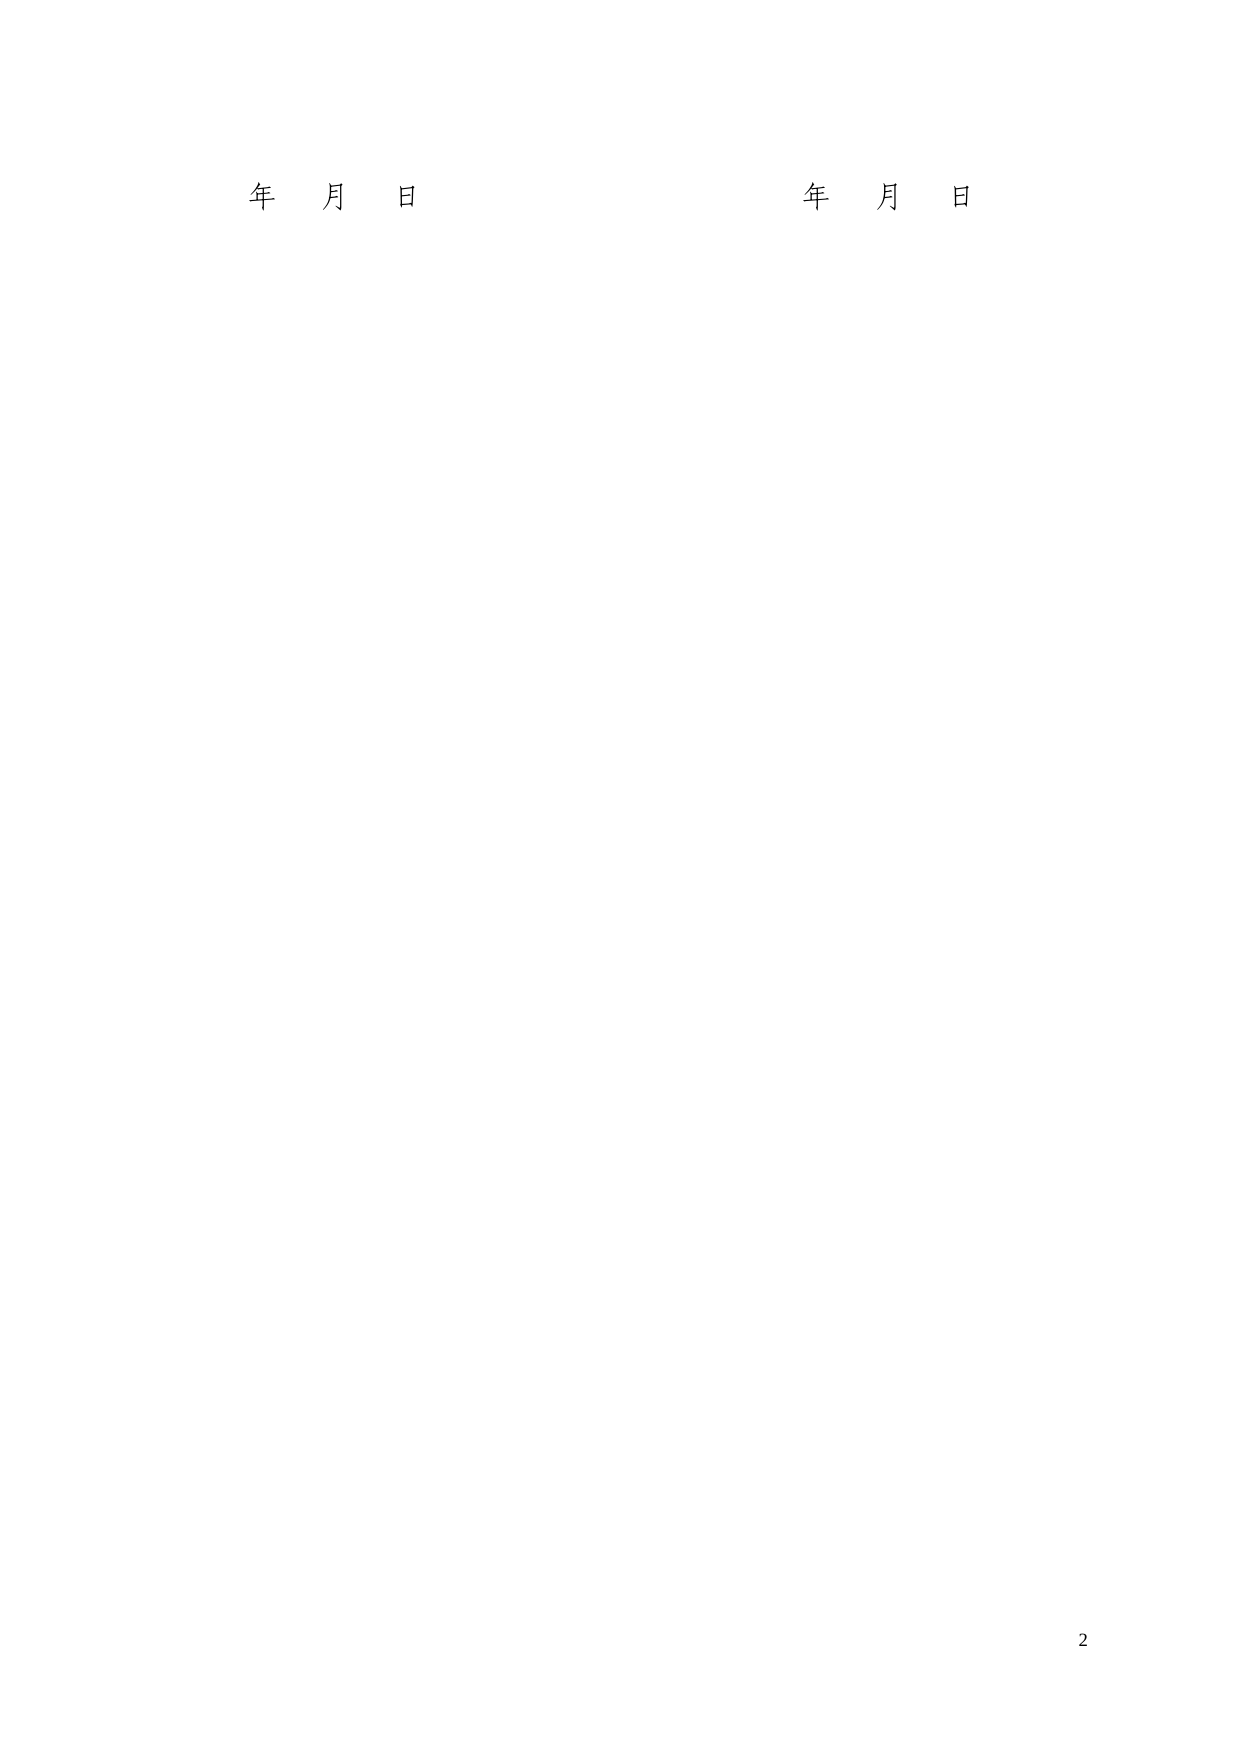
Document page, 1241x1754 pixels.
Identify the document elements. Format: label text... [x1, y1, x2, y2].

text 年 月 日 年 月 日 [152, 162, 1088, 227]
